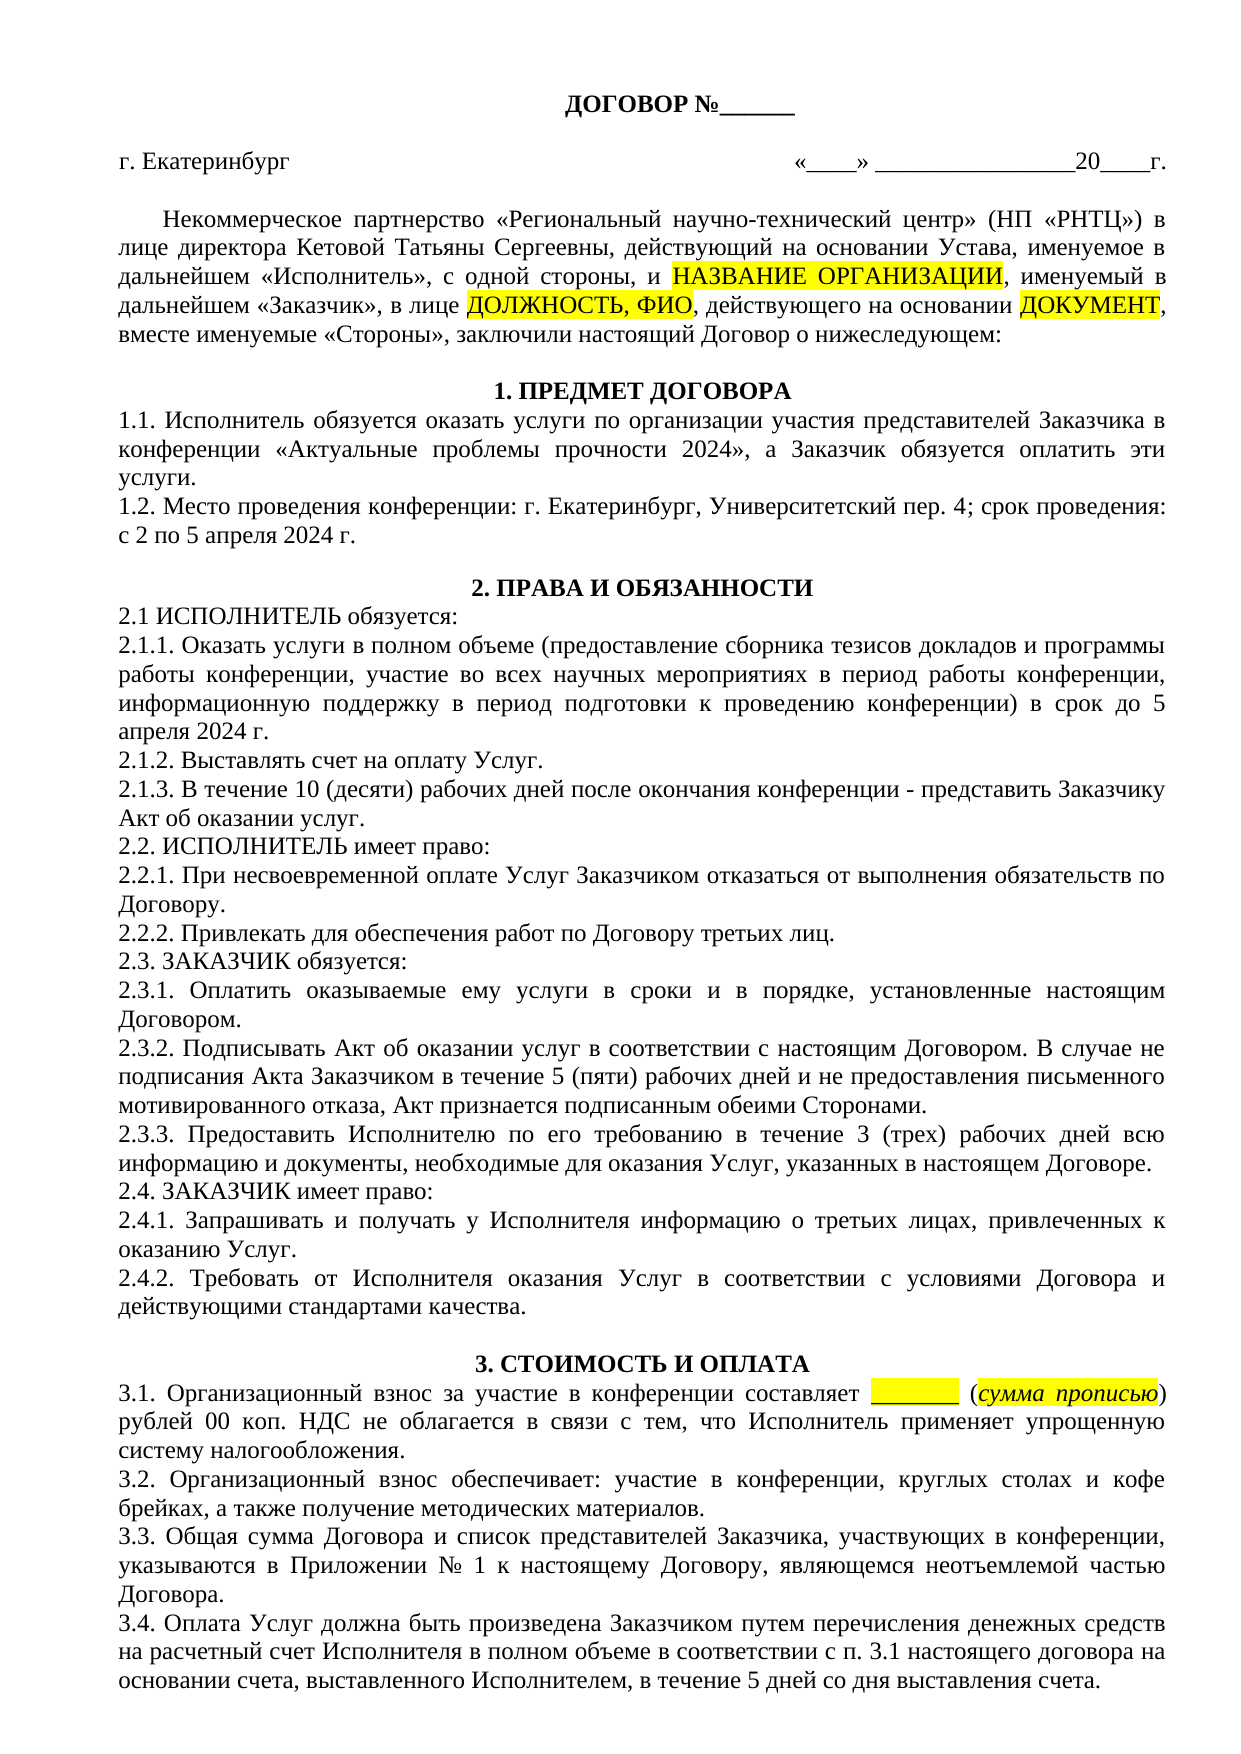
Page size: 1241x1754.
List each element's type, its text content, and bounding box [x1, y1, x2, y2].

text 2. ПРАВА И ОБЯЗАННОСТИ [118, 573, 1167, 601]
subtitle 2.1 ИСПОЛНИТЕЛЬ обязуется: [118, 601, 1167, 630]
text Некоммерческое партнерство «Региональный научно-технический центр» (НП «РНТЦ») в лице директора Кетовой Татьяны Сергеевны, действующий на основании Устава, именуемое в дальнейшем «Исполнитель», с одной стороны, и НАЗВАНИЕ ОРГАНИЗАЦИИ, именуемый в дальнейшем «Заказчик», в лице ДОЛЖНОСТЬ, ФИО, действующего на основании ДОКУМЕНТ, вместе именуемые «Стороны», заключили настоящий Договор о нижеследующем: [118, 204, 1167, 347]
subtitle 2.4.1. Запрашивать и получать у Исполнителя информацию о третьих лицах, привлеченных к оказанию Услуг. [118, 1205, 1167, 1263]
subtitle 1.2. Место проведения конференции: г. Екатеринбург, Университетский пер. 4; срок проведения: с 2 по 5 апреля 2024 г. [118, 491, 1167, 549]
text ДОГОВОР №______ [118, 89, 1167, 117]
subtitle 2.4.2. Требовать от Исполнителя оказания Услуг в соответствии с условиями Договора и действующими стандартами качества. [118, 1263, 1167, 1320]
subtitle 2.3.2. Подписывать Акт об оказании услуг в соответствии с настоящим Договором. В случае не подписания Акта Заказчиком в течение 5 (пяти) рабочих дней и не предоставления письменного мотивированного отказа, Акт признается подписанным обеими Сторонами. [118, 1033, 1167, 1119]
subtitle 2.2.1. При несвоевременной оплате Услуг Заказчиком отказаться от выполнения обязательств по Договору. [118, 860, 1167, 918]
text 3.3. Общая сумма Договора и список представителей Заказчика, участвующих в конференции, указываются в Приложении № 1 к настоящему Договору, являющемся неотъемлемой частью Договора. [118, 1521, 1167, 1608]
text г. Екатеринбург «____» ________________20____г. [118, 146, 1167, 175]
subtitle 2.2. ИСПОЛНИТЕЛЬ имеет право: [118, 831, 1167, 860]
subtitle 2.1.1. Оказать услуги в полном объеме (предоставление сборника тезисов докладов и программы работы конференции, участие во всех научных мероприятиях в период работы конференции, информационную поддержку в период подготовки к проведению конференции) в срок до 5 апреля 2024 г. [118, 630, 1167, 745]
subtitle 2.2.2. Привлекать для обеспечения работ по Договору третьих лиц. [118, 918, 1167, 946]
text 3.1. Организационный взнос за участие в конференции составляет _______ (сумма прописью) рублей 00 коп. НДС не облагается в связи с тем, что Исполнитель применяет упрощенную систему налогообложения. [118, 1378, 1167, 1464]
subtitle 2.1.2. Выставлять счет на оплату Услуг. [118, 745, 1167, 774]
subtitle 2.4. ЗАКАЗЧИК имеет право: [118, 1176, 1167, 1205]
text 3. СТОИМОСТЬ И ОПЛАТА [118, 1349, 1167, 1378]
subtitle 2.3.1. Оплатить оказываемые ему услуги в сроки и в порядке, установленные настоящим Договором. [118, 975, 1167, 1033]
subtitle 2.1.3. В течение 10 (десяти) рабочих дней после окончания конференции - представить Заказчику Акт об оказании услуг. [118, 774, 1167, 831]
text 3.2. Организационный взнос обеспечивает: участие в конференции, круглых столах и кофе брейках, а также получение методических материалов. [118, 1464, 1167, 1521]
subtitle 1.1. Исполнитель обязуется оказать услуги по организации участия представителей Заказчика в конференции «Актуальные проблемы прочности 2024», а Заказчик обязуется оплатить эти услуги. [118, 405, 1167, 491]
subtitle 2.3.3. Предоставить Исполнителю по его требованию в течение 3 (трех) рабочих дней всю информацию и документы, необходимые для оказания Услуг, указанных в настоящем Договоре. [118, 1119, 1167, 1176]
text 1. Предмет договора [118, 376, 1167, 405]
subtitle 2.3. ЗАКАЗЧИК обязуется: [118, 946, 1167, 975]
text 3.4. Оплата Услуг должна быть произведена Заказчиком путем перечисления денежных средств на расчетный счет Исполнителя в полном объеме в соответствии с п. 3.1 настоящего договора на основании счета, выставленного Исполнителем, в течение 5 дней со дня выставления счета. [118, 1608, 1167, 1694]
